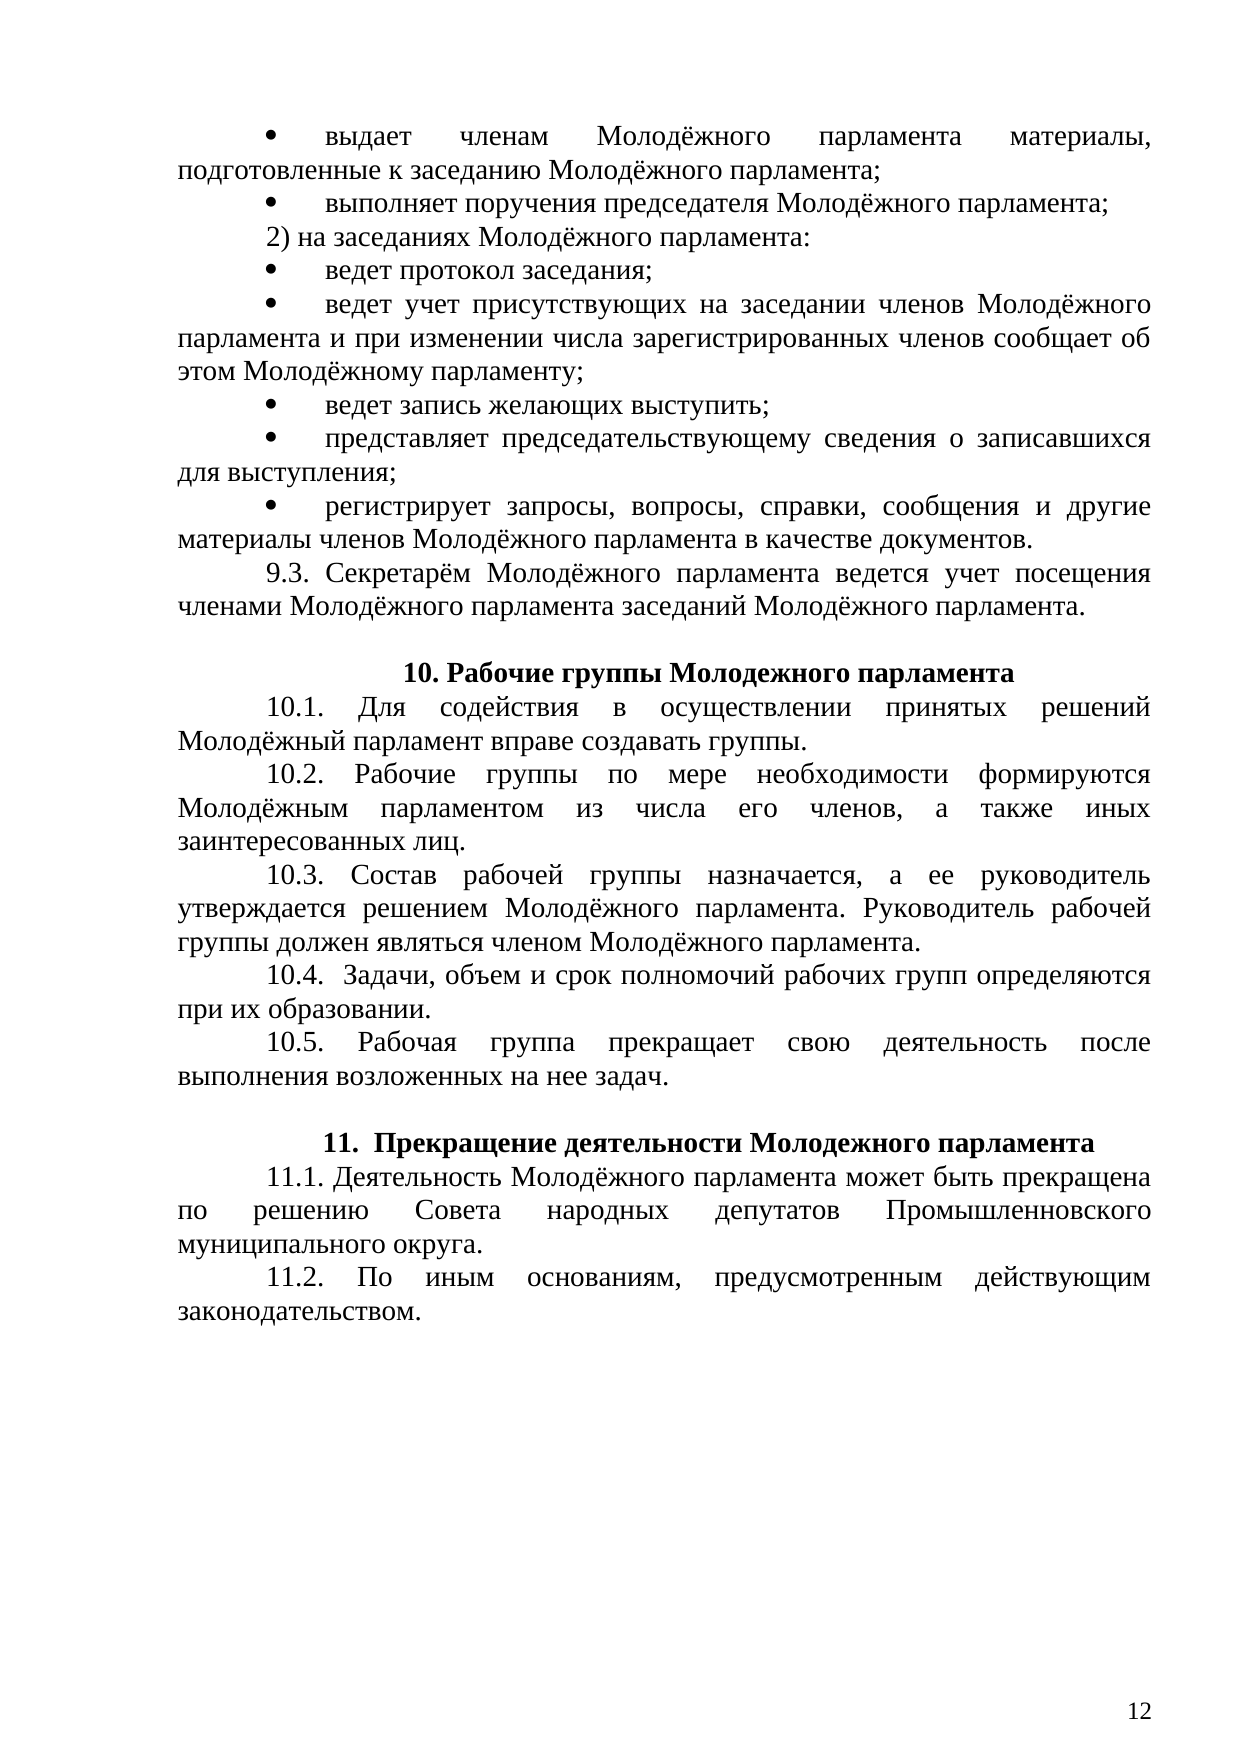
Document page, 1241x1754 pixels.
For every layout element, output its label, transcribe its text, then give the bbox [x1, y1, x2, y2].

text 11. Прекращение деятельности Молодежного парламента [177, 1125, 1152, 1159]
title ведет запись желающих выступить; [177, 387, 1152, 421]
text 10.5. Рабочая группа прекращает свою деятельность после выполнения возложенных на нее задач. [177, 1024, 1152, 1092]
title ведет протокол заседания; [177, 252, 1152, 286]
title 10.4. Задачи, объем и срок полномочий рабочих групп определяются при их образовании. [177, 957, 1152, 1024]
title 10. Рабочие группы Молодежного парламента [177, 656, 1152, 689]
title 9.3. Секретарём Молодёжного парламента ведется учет посещения членами Молодёжного парламента заседаний Молодёжного парламента. [177, 555, 1152, 622]
text 11.1. Деятельность Молодёжного парламента может быть прекращена по решению Совета народных депутатов Промышленновского муниципального округа. [177, 1159, 1152, 1259]
title 2) на заседаниях Молодёжного парламента: [177, 219, 1152, 252]
text 11.2. По иным основаниям, предусмотренным действующим законодательством. [177, 1259, 1152, 1326]
title регистрирует запросы, вопросы, справки, сообщения и другие материалы членов Молодёжного парламента в качестве документов. [177, 488, 1152, 555]
title представляет председательствующему сведения о записавшихся для выступления; [177, 421, 1152, 488]
title 10.2. Рабочие группы по мере необходимости формируются Молодёжным парламентом из числа его членов, а также иных заинтересованных лиц. [177, 756, 1152, 857]
title ведет учет присутствующих на заседании членов Молодёжного парламента и при изменении числа зарегистрированных членов сообщает об этом Молодёжному парламенту; [177, 286, 1152, 387]
title выполняет поручения председателя Молодёжного парламента; [177, 185, 1152, 219]
title выдает членам Молодёжного парламента материалы, подготовленные к заседанию Молодёжного парламента; [177, 118, 1152, 185]
title 10.1. Для содействия в осуществлении принятых решений Молодёжный парламент вправе создавать группы. [177, 689, 1152, 756]
title 10.3. Состав рабочей группы назначается, а ее руководитель утверждается решением Молодёжного парламента. Руководитель рабочей группы должен являться членом Молодёжного парламента. [177, 857, 1152, 957]
